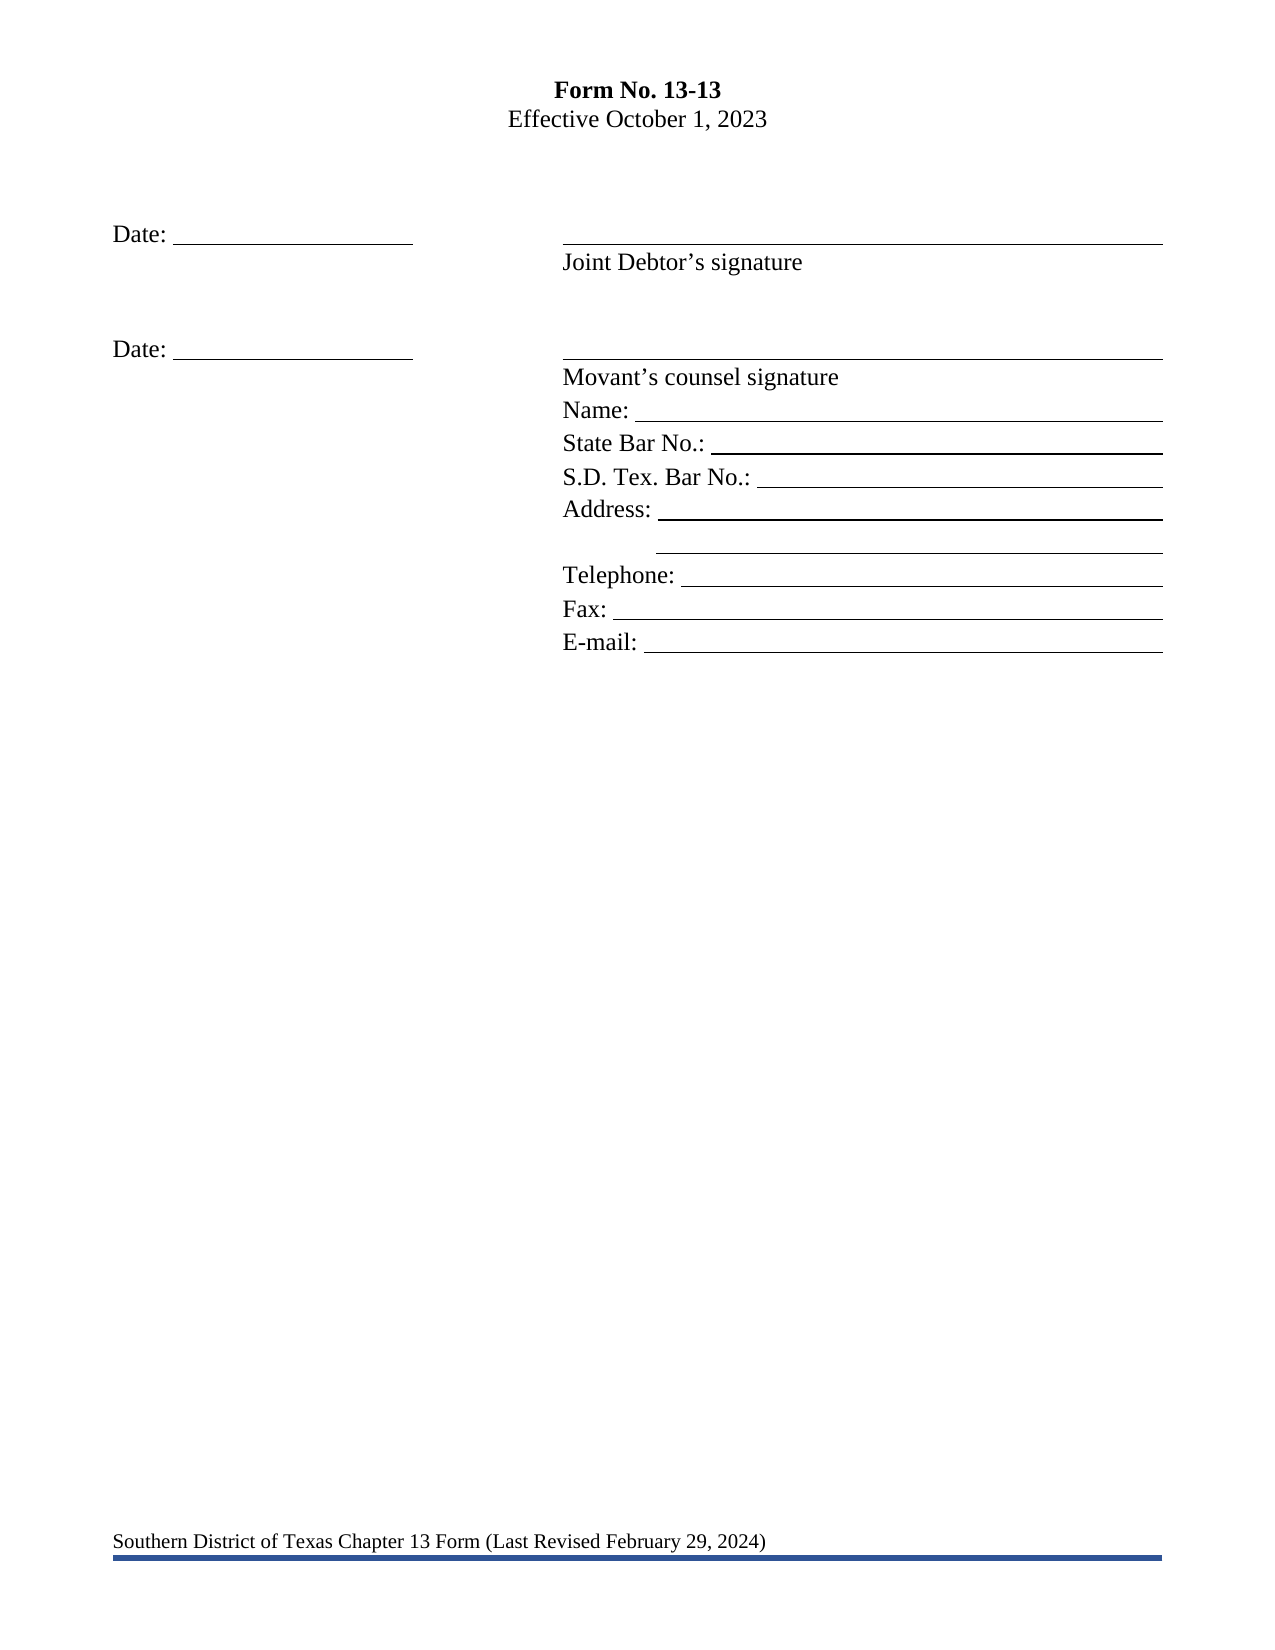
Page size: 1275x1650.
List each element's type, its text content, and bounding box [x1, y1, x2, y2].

text E-mail: [112, 627, 1162, 655]
text S.D. Tex. Bar No.: [112, 462, 1162, 490]
text Movant’s counsel signature [112, 362, 1162, 391]
text Address: [112, 494, 1162, 523]
text Date: [112, 219, 1162, 247]
text Joint Debtor’s signature [112, 247, 1162, 276]
text Name: [112, 396, 1162, 424]
text Telephone: [112, 561, 1162, 589]
text Fax: [112, 594, 1162, 622]
text State Bar No.: [112, 428, 1162, 457]
text Date: [112, 334, 1162, 362]
